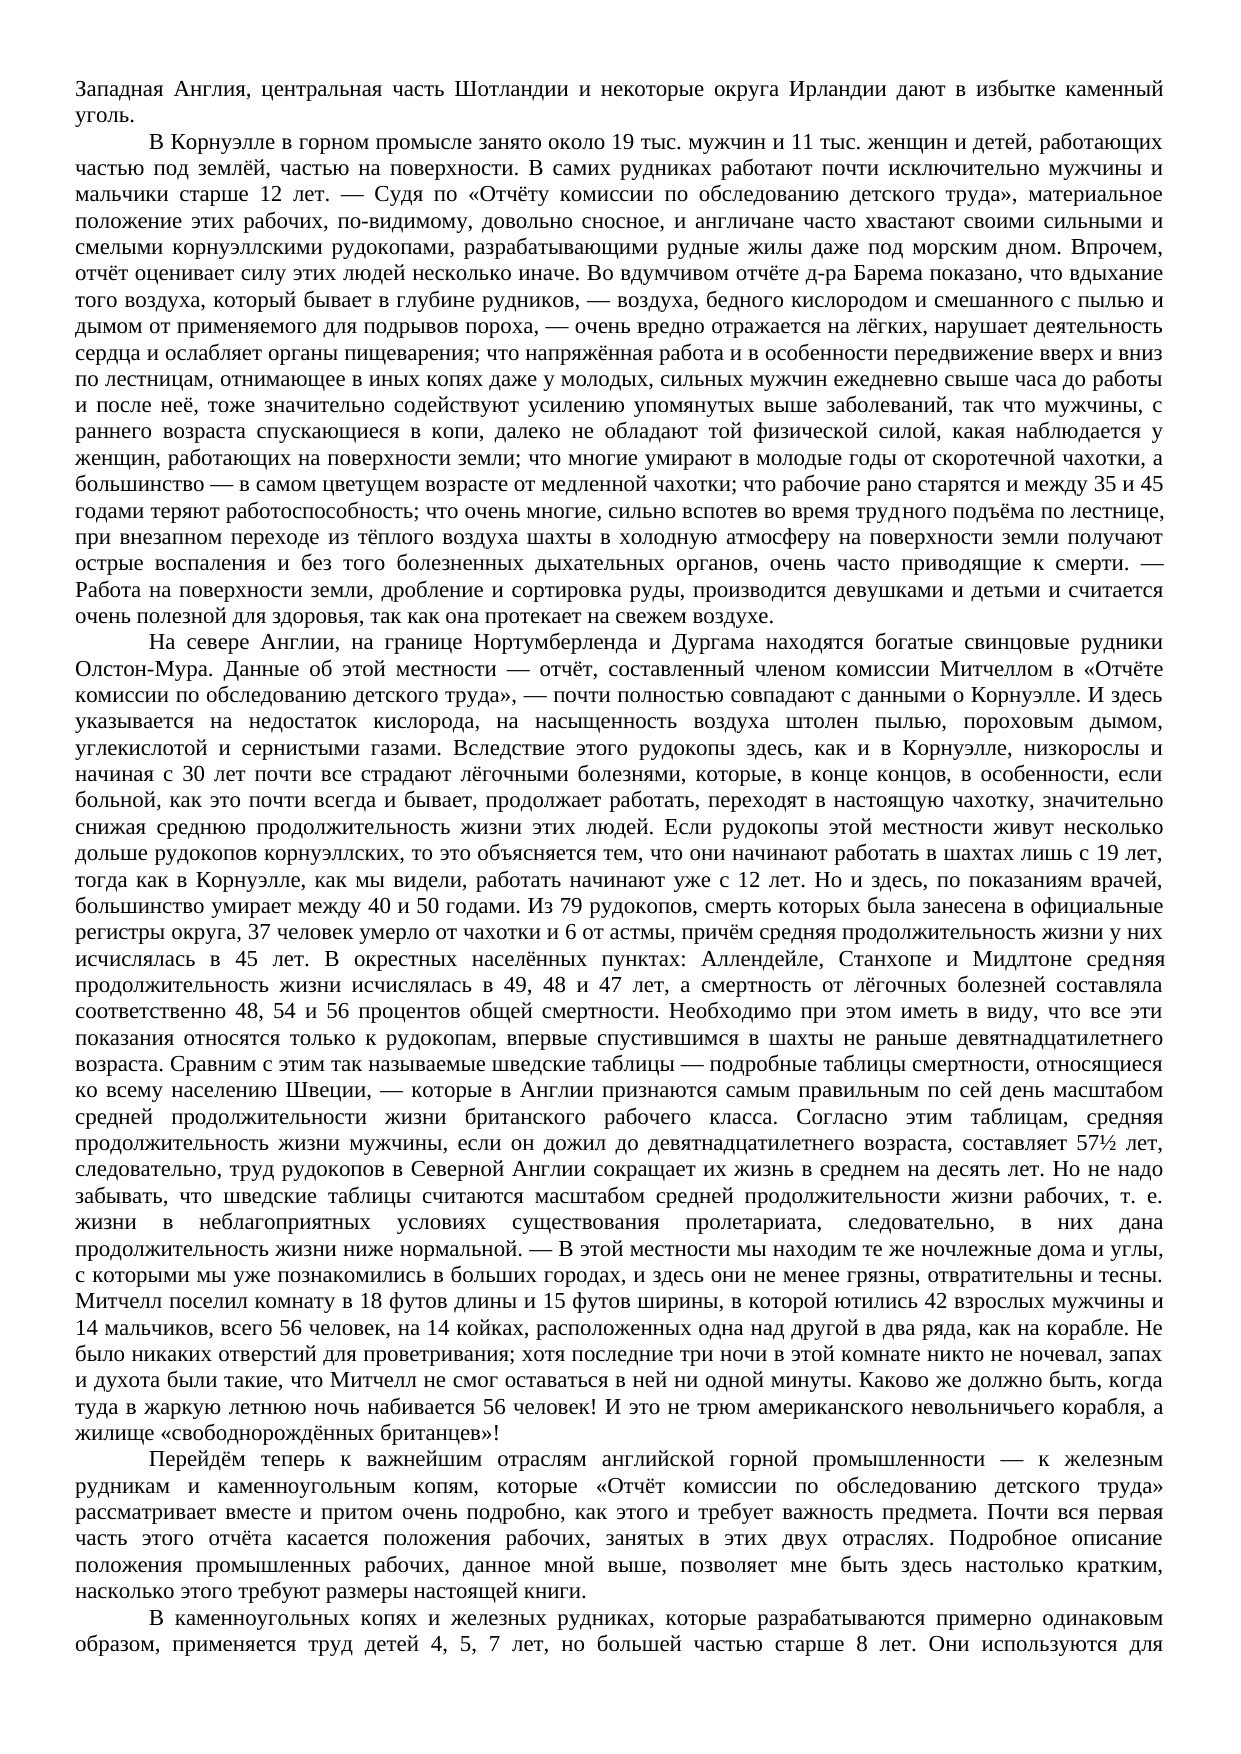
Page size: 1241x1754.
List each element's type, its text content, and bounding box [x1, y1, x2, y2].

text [75, 1603, 1165, 1656]
text На севере Англии, на границе Нортумберленда и Дургама находятся богатые свинцовые рудники Олстон-Мура. Данные об этой местности — отчёт, составленный членом комиссии Митчеллом в «Отчёте комиссии по обследованию детского труда», — почти полностью совпадают с данными о Корнуэлле. И здесь указывается на недостаток кислорода, на насыщенность воздуха штолен пылью, пороховым дымом, углекислотой и сернистыми газами. Вследствие этого рудокопы здесь, как и в Корнуэлле, низкорослы и начиная с 30 лет почти все страдают лёгочными болезнями, которые, в конце концов, в особенности, если больной, как это почти всегда и бывает, продолжает работать, переходят в настоящую чахотку, значительно снижая среднюю продолжительность жизни этих людей. Если рудокопы этой местности живут несколько дольше рудокопов корнуэллских, то это объясняется тем, что они начинают работать в шахтах лишь с 19 лет, тогда как в Корнуэлле, как мы видели, работать начинают уже с 12 лет. Но и здесь, по показаниям врачей, большинство умирает между 40 и 50 годами. Из 79 рудокопов, смерть которых была занесена в официальные регистры округа, 37 человек умерло от чахотки и 6 от астмы, причём средняя продолжительность жизни у них исчислялась в 45 лет. В окрестных населённых пунктах: Аллендейле, Станхопе и Мидлтоне сред­няя продолжительность жизни исчислялась в 49, 48 и 47 лет, а смертность от лёгочных болезней составляла соответственно 48, 54 и 56 процентов общей смертности. Необходимо при этом иметь в виду, что все эти показания относятся только к рудокопам, впервые спустившимся в шахты не раньше девятнадцатилетнего возраста. Сравним с этим так называемые шведские таблицы — подробные таблицы смертности, относящиеся ко всему населению Швеции, — которые в Англии признаются самым правильным по сей день масштабом средней продолжительности жизни британского рабочего класса. Согласно этим таблицам, средняя продолжительность жизни мужчины, если он дожил до девятнадцатилетнего возраста, составляет 57½ лет, следовательно, труд рудокопов в Северной Англии сокращает их жизнь в среднем на десять лет. Но не надо забывать, что шведские таблицы считаются масштабом средней продолжительности жизни рабочих, т. е. жизни в неблагоприятных условиях существования пролетариата, следовательно, в них дана продолжительность жизни ниже нормальной. — В этой местности мы находим те же ночлежные дома и углы, с которыми мы уже познакомились в больших городах, и здесь они не менее грязны, отвратительны и тесны. Митчелл поселил комнату в длины и ширины, в которой ютились 42 взрослых мужчины и 14 мальчиков, всего 56 человек, на 14 койках, расположенных одна над другой в два ряда, как на корабле. Не было никаких отверстий для проветривания; хотя последние три ночи в этой комнате никто не ночевал, запах и духота были такие, что Митчелл не смог оставаться в ней ни одной минуты. Каково же должно быть, когда туда в жаркую летнюю ночь набивается 56 человек! И это не трюм американского невольничьего корабля, а жилище «свободнорождённых британцев»! [75, 628, 1165, 1445]
text В Корнуэлле в горном промысле занято около 19 тыс. мужчин и 11 тыс. женщин и детей, работающих частью под землёй, частью на поверхности. В самих рудниках работают почти исключительно мужчины и мальчики старше 12 лет. — Судя по «Отчёту комиссии по обследованию детского труда», материальное положение этих рабочих, по-видимому, довольно сносное, и англичане часто хвастают своими сильными и смелыми корнуэллскими рудокопами, разрабатывающими рудные жилы даже под морским дном. Впрочем, отчёт оценивает силу этих людей несколько иначе. Во вдумчивом отчёте д-ра Барема показано, что вдыхание того воздуха, который бывает в глубине рудников, — воздуха, бедного кислородом и смешанного с пылью и дымом от применяемого для подрывов пороха, — очень вредно отражается на лёгких, нарушает деятельность сердца и ослабляет органы пищеварения; что напряжённая работа и в особенности передвижение вверх и вниз по лестницам, отнимающее в иных копях даже у молодых, сильных мужчин ежедневно свыше часа до работы и после неё, тоже значительно содействуют усилению упомянутых выше заболеваний, так что мужчины, с раннего возраста спускающиеся в копи, далеко не обладают той физической силой, какая наблюдается у женщин, работающих на поверхности земли; что многие умирают в молодые годы от скоротечной чахотки, а большинство — в самом цветущем возрасте от медленной чахотки; что рабочие рано старятся и между 35 и 45 годами теряют работоспособность; что очень многие, сильно вспотев во время труд­ного подъёма по лестнице, при внезапном переходе из тёплого воздуха шахты в холодную атмосферу на поверхности земли получают острые воспаления и без того болезненных дыхательных органов, очень часто приводящие к смерти. — Работа на поверхности земли, дробление и сортировка руды, производится девушками и детьми и считается очень полезной для здоровья, так как она протекает на свежем воздухе. [75, 128, 1165, 628]
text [75, 75, 1165, 128]
text Перейдём теперь к важнейшим отраслям английской горной промышленности — к железным рудникам и каменноугольным копям, которые «Отчёт комиссии по обследованию детского труда» рассматривает вместе и притом очень подробно, как этого и требует важность предмета. Почти вся первая часть этого отчёта касается положения рабочих, занятых в этих двух отраслях. Подробное описание положения промышленных рабочих, данное мной выше, позволяет мне быть здесь настолько кратким, насколько этого требуют размеры настоящей книги. [75, 1445, 1165, 1603]
